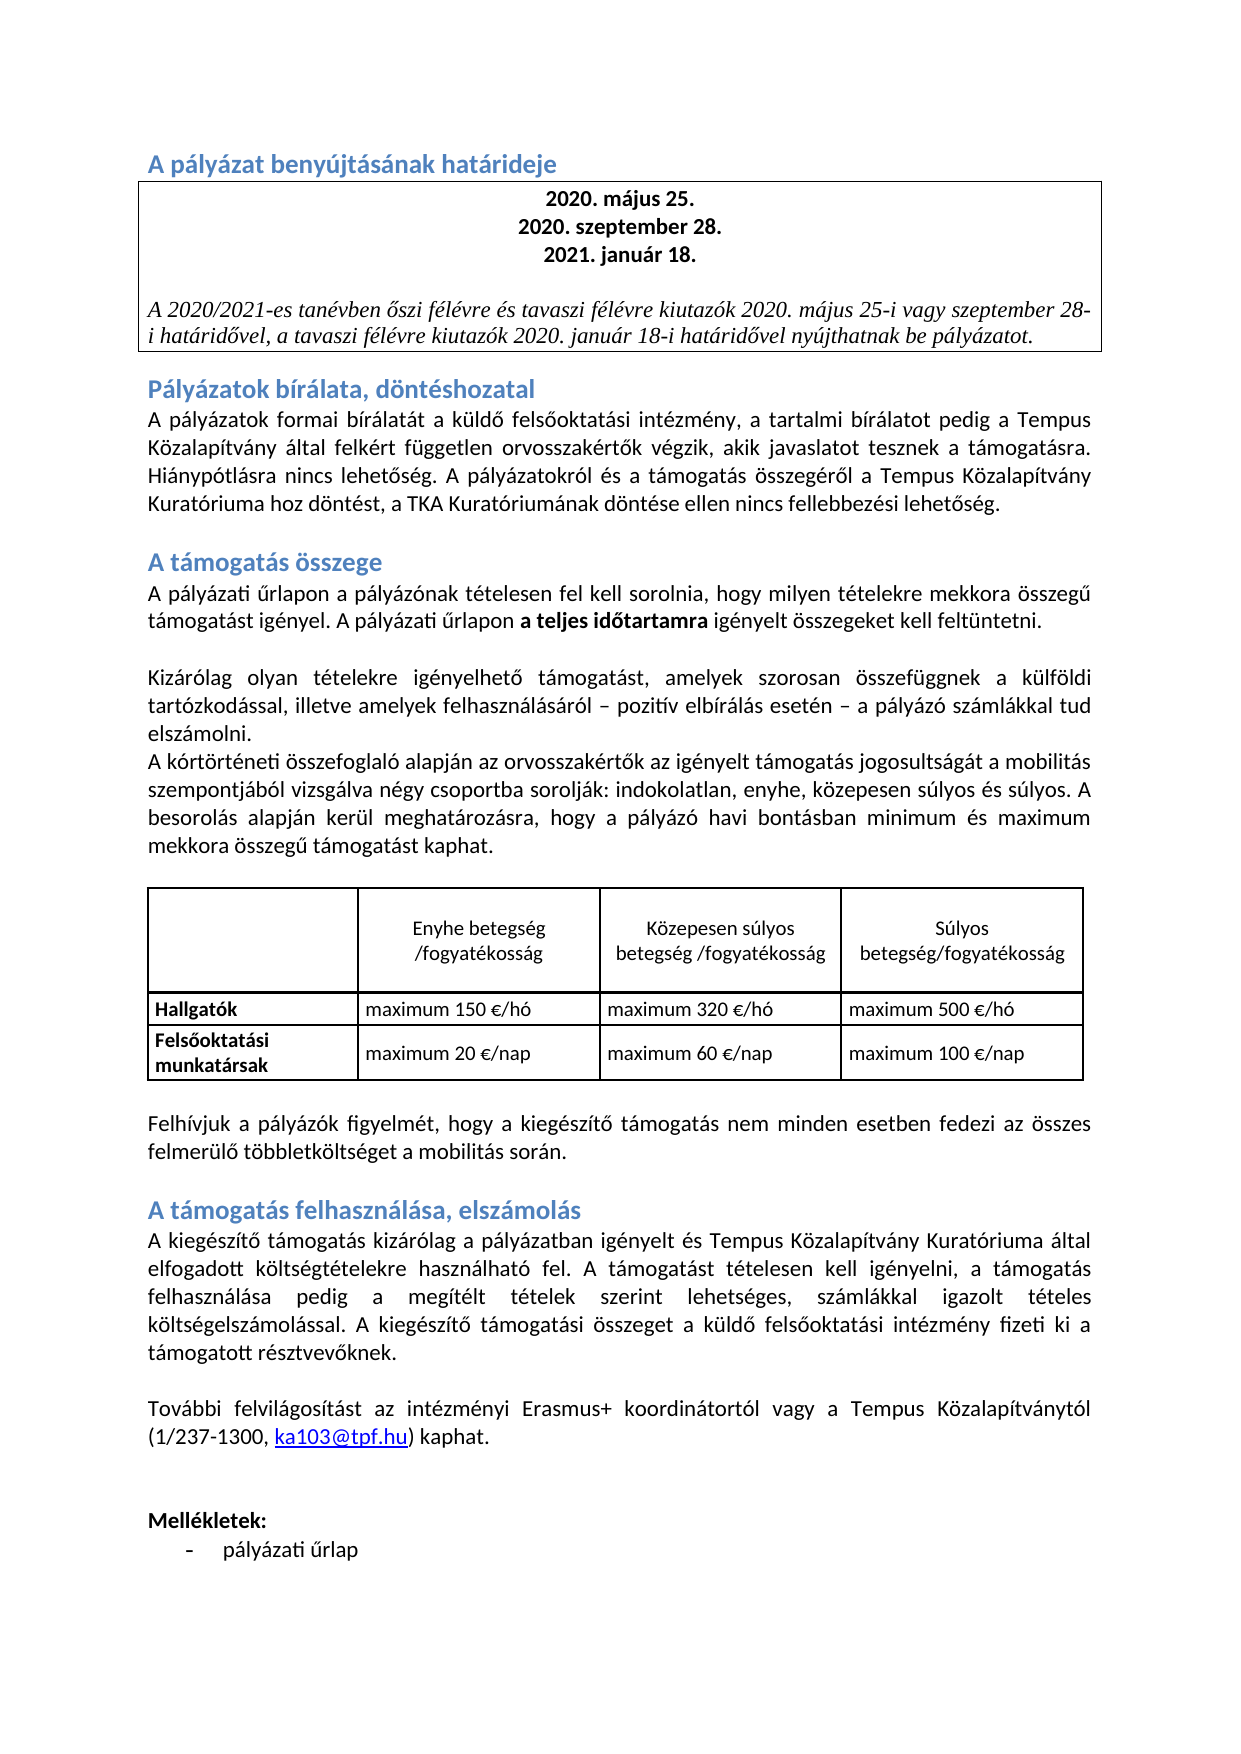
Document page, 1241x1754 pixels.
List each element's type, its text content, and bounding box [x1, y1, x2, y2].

table_cell maximum 320 €/hó [601, 994, 840, 1024]
table_cell maximum 500 €/hó [842, 994, 1082, 1024]
text A kiegészítő támogatás kizárólag a pályázatban igényelt és Tempus Közalapítvány Kuratóriuma által elfogadott költségtételekre használható fel. A támogatást tételesen kell igényelni, a támogatás felhasználása pedig a megítélt tételek szerint lehetséges, számlákkal igazolt tételes költségelszámolással. A kiegészítő támogatási összeget a küldő felsőoktatási intézmény fizeti ki a támogatott résztvevőknek. [148, 1226, 1093, 1366]
table_cell maximum 150 €/hó [359, 994, 599, 1024]
text 2021. január 18. [148, 240, 1093, 268]
list pályázati űrlap [185, 1534, 1093, 1563]
table_cell maximum 60 €/nap [601, 1026, 840, 1079]
text További felvilágosítást az intézményi Erasmus+ koordinátortól vagy a Tempus Közalapítványtól (1/237-1300, ka103@tpf.hu) kaphat. [148, 1394, 1093, 1450]
subtitle A támogatás felhasználása, elszámolás [148, 1193, 1093, 1226]
text Kizárólag olyan tételekre igényelhető támogatást, amelyek szorosan összefüggnek a külföldi tartózkodással, illetve amelyek felhasználásáról – pozitív elbírálás esetén – a pályázó számlákkal tud elszámolni. A kórtörténeti összefoglaló alapján az orvosszakértők az igényelt támogatás jogosultságát a mobilitás szempontjából vizsgálva négy csoportba sorolják: indokolatlan, enyhe, közepesen súlyos és súlyos. A besorolás alapján kerül meghatározásra, hogy a pályázó havi bontásban minimum és maximum mekkora összegű támogatást kaphat. [148, 663, 1093, 859]
table_header Súlyos betegség/fogyatékosság [842, 889, 1082, 991]
text Mellékletek: [148, 1506, 1093, 1534]
table_header Enyhe betegség /fogyatékosság [359, 889, 599, 991]
subtitle Pályázatok bírálata, döntéshozatal [148, 372, 1093, 406]
text A pályázatok formai bírálatát a küldő felsőoktatási intézmény, a tartalmi bírálatot pedig a Tempus Közalapítvány által felkért független orvosszakértők végzik, akik javaslatot tesznek a támogatásra. Hiánypótlásra nincs lehetőség. A pályázatokról és a támogatás összegéről a Tempus Közalapítvány Kuratóriuma hoz döntést, a TKA Kuratóriumának döntése ellen nincs fellebbezési lehetőség. [148, 406, 1093, 518]
table_cell maximum 20 €/nap [359, 1026, 599, 1079]
table_cell Felsőoktatási munkatársak [149, 1026, 357, 1079]
table_header Közepesen súlyos betegség /fogyatékosság [601, 889, 840, 991]
text 2020. május 25. [139, 182, 1101, 212]
text Felhívjuk a pályázók figyelmét, hogy a kiegészítő támogatás nem minden esetben fedezi az összes felmerülő többletköltséget a mobilitás során. [148, 1109, 1093, 1165]
text A 2020/2021-es tanévben őszi félévre és tavaszi félévre kiutazók 2020. május 25-i vagy szeptember 28-i határidővel, a tavaszi félévre kiutazók 2020. január 18-i határidővel nyújthatnak be pályázatot. [139, 293, 1101, 351]
text 2020. szeptember 28. [148, 212, 1093, 240]
subtitle A pályázat benyújtásának határideje [148, 148, 1093, 181]
table_cell Hallgatók [149, 994, 357, 1024]
table_cell maximum 100 €/nap [842, 1026, 1082, 1079]
text A pályázati űrlapon a pályázónak tételesen fel kell sorolnia, hogy milyen tételekre mekkora összegű támogatást igényel. A pályázati űrlapon a teljes időtartamra igényelt összegeket kell feltüntetni. [148, 579, 1093, 635]
subtitle A támogatás összege [148, 546, 1093, 579]
table_header [149, 889, 357, 991]
